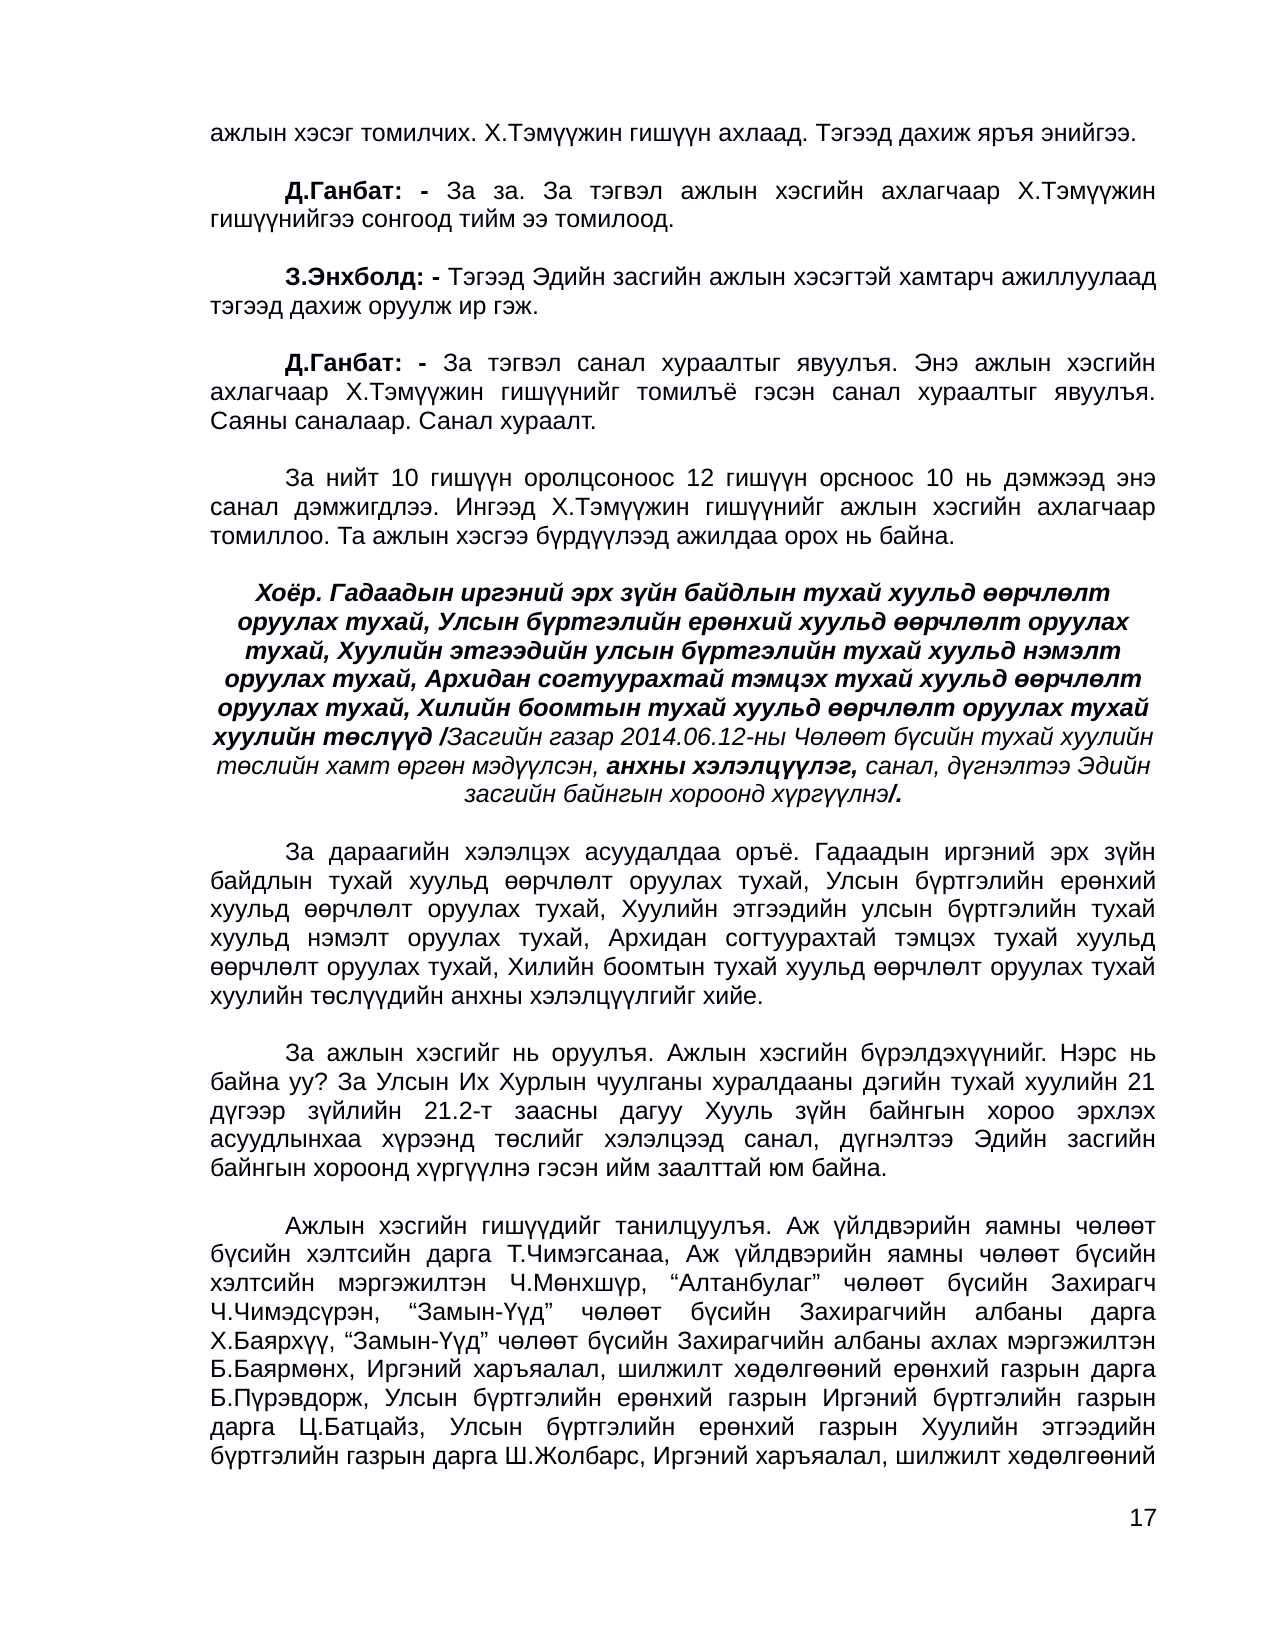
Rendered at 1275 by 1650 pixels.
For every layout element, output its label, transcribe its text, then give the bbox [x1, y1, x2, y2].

text Д.Ганбат: - За тэгвэл санал хураалтыг явуулъя. Энэ ажлын хэсгийн ахлагчаар Х.Тэмүүжин гишүүнийг томилъё гэсэн санал хураалтыг явуулъя. Саяны саналаар. Санал хураалт. [210, 348, 1157, 434]
text Хоёр. Гадаадын иргэний эрх зүйн байдлын тухай хуульд өөрчлөлт оруулах тухай, Улсын бүртгэлийн ерөнхий хуульд өөрчлөлт оруулах тухай, Хуулийн этгээдийн улсын бүртгэлийн тухай хуульд нэмэлт оруулах тухай, Архидан согтуурахтай тэмцэх тухай хуульд өөрчлөлт оруулах тухай, Хилийн боомтын тухай хуульд өөрчлөлт оруулах тухай хуулийн төслүүд /Засгийн газар 2014.06.12-ны Чөлөөт бүсийн тухай хуулийн төслийн хамт өргөн мэдүүлсэн, анхны хэлэлцүүлэг, санал, дүгнэлтээ Эдийн засгийн байнгын хороонд хүргүүлнэ/. [210, 578, 1157, 808]
text Д.Ганбат: - За за. За тэгвэл ажлын хэсгийн ахлагчаар Х.Тэмүүжин гишүүнийгээ сонгоод тийм ээ томилоод. [210, 176, 1157, 233]
text За дараагийн хэлэлцэх асуудалдаа оръё. Гадаадын иргэний эрх зүйн байдлын тухай хуульд өөрчлөлт оруулах тухай, Улсын бүртгэлийн ерөнхий хуульд өөрчлөлт оруулах тухай, Хуулийн этгээдийн улсын бүртгэлийн тухай хуульд нэмэлт оруулах тухай, Архидан согтуурахтай тэмцэх тухай хуульд өөрчлөлт оруулах тухай, Хилийн боомтын тухай хуульд өөрчлөлт оруулах тухай хуулийн төслүүдийн анхны хэлэлцүүлгийг хийе. [210, 837, 1157, 1009]
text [210, 1211, 1157, 1469]
text З.Энхболд: - Тэгээд Эдийн засгийн ажлын хэсэгтэй хамтарч ажиллуулаад тэгээд дахиж оруулж ир гэж. [210, 262, 1157, 319]
text За нийт 10 гишүүн оролцсоноос 12 гишүүн орсноос 10 нь дэмжээд энэ санал дэмжигдлээ. Ингээд Х.Тэмүүжин гишүүнийг ажлын хэсгийн ахлагчаар томиллоо. Та ажлын хэсгээ бүрдүүлээд ажилдаа орох нь байна. [210, 463, 1157, 549]
text За ажлын хэсгийг нь оруулъя. Ажлын хэсгийн бүрэлдэхүүнийг. Нэрс нь байна уу? За Улсын Их Хурлын чуулганы хуралдааны дэгийн тухай хуулийн 21 дүгээр зүйлийн 21.2-т заасны дагуу Хууль зүйн байнгын хороо эрхлэх асуудлынхаа хүрээнд төслийг хэлэлцээд санал, дүгнэлтээ Эдийн засгийн байнгын хороонд хүргүүлнэ гэсэн ийм заалттай юм байна. [210, 1038, 1157, 1182]
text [210, 118, 1157, 147]
